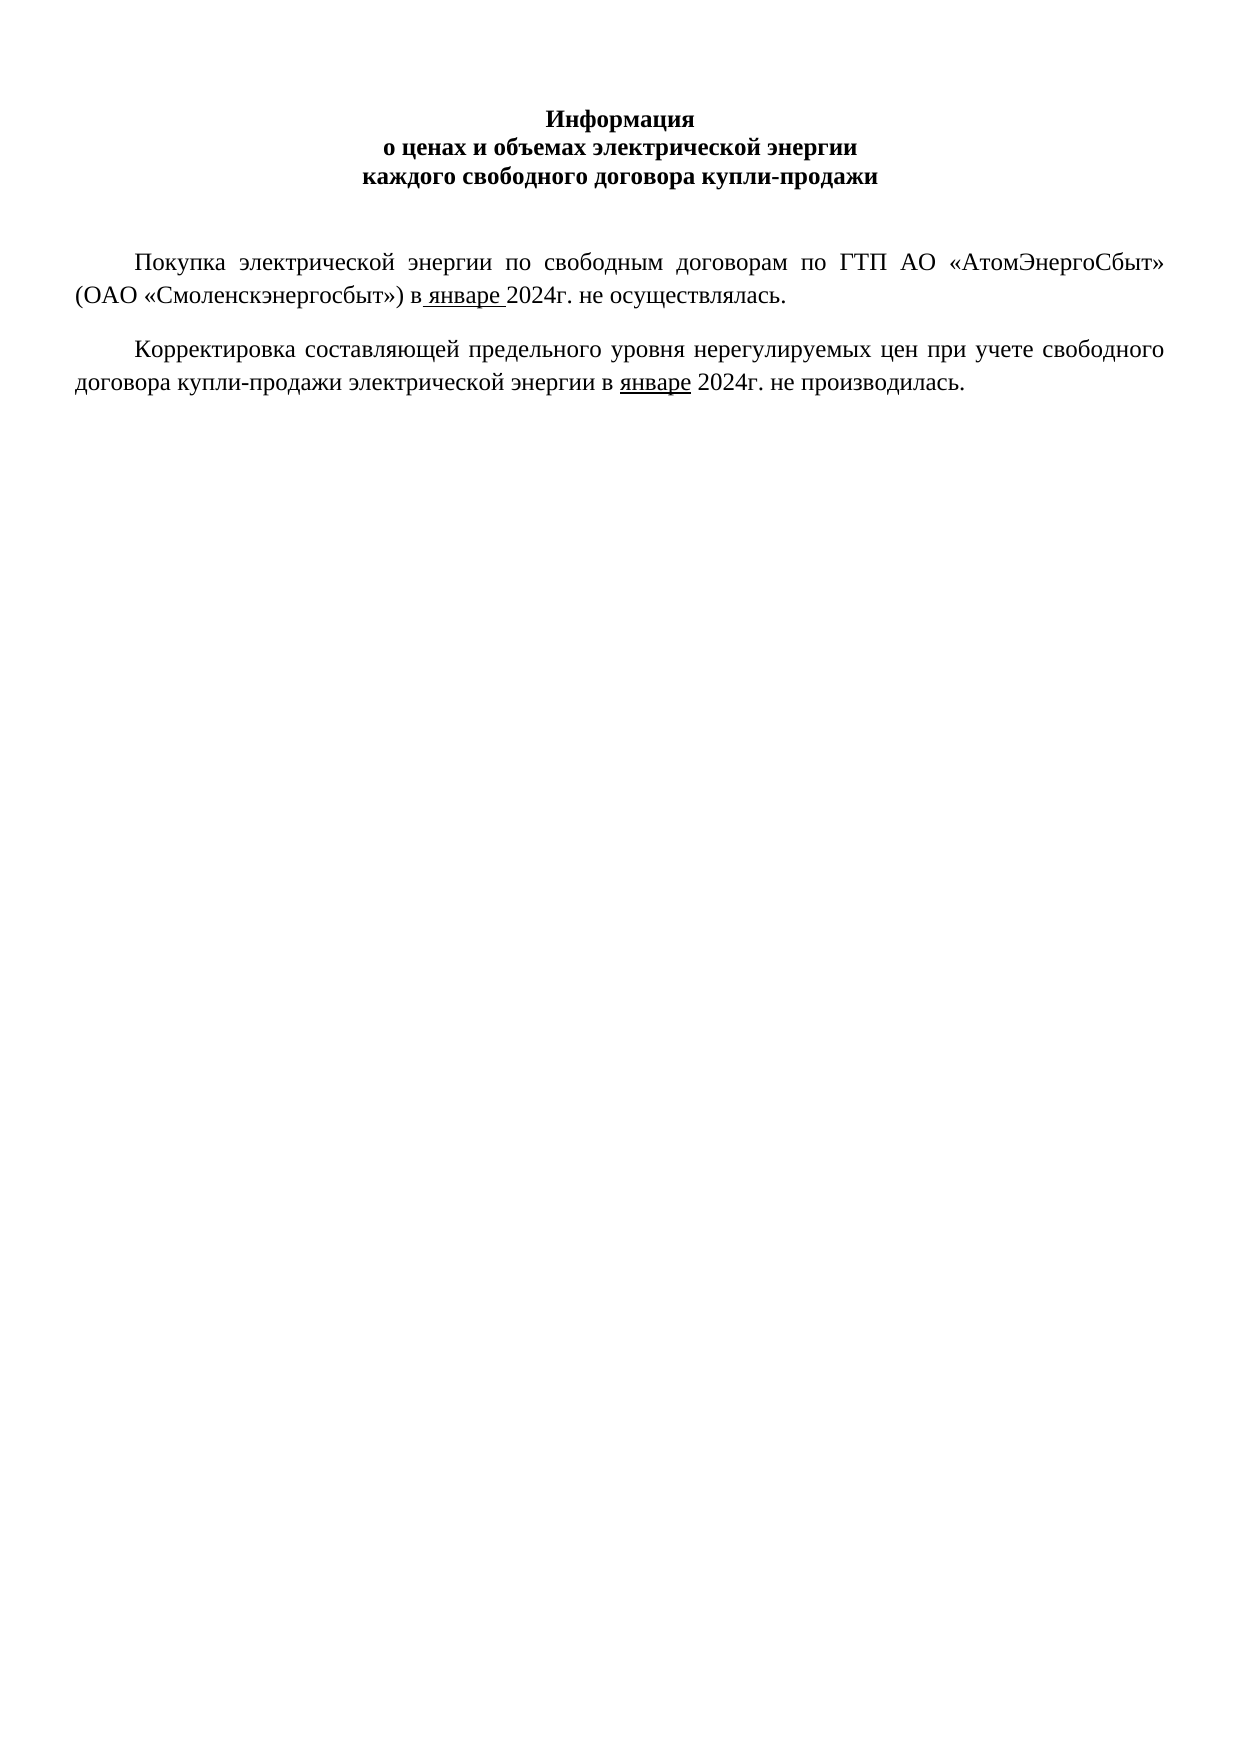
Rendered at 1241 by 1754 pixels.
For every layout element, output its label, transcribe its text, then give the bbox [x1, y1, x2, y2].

text Покупка электрической энергии по свободным договорам по ГТП АО «АтомЭнергоСбыт» (ОАО «Смоленскэнергосбыт») в январе 2024г. не осуществлялась. [75, 247, 1165, 309]
text о ценах и объемах электрической энергии [75, 132, 1165, 161]
text Информация [75, 104, 1165, 132]
text Корректировка составляющей предельного уровня нерегулируемых цен при учете свободного договора купли-продажи электрической энергии в январе 2024г. не производилась. [75, 334, 1165, 396]
text каждого свободного договора купли-продажи [75, 161, 1165, 190]
